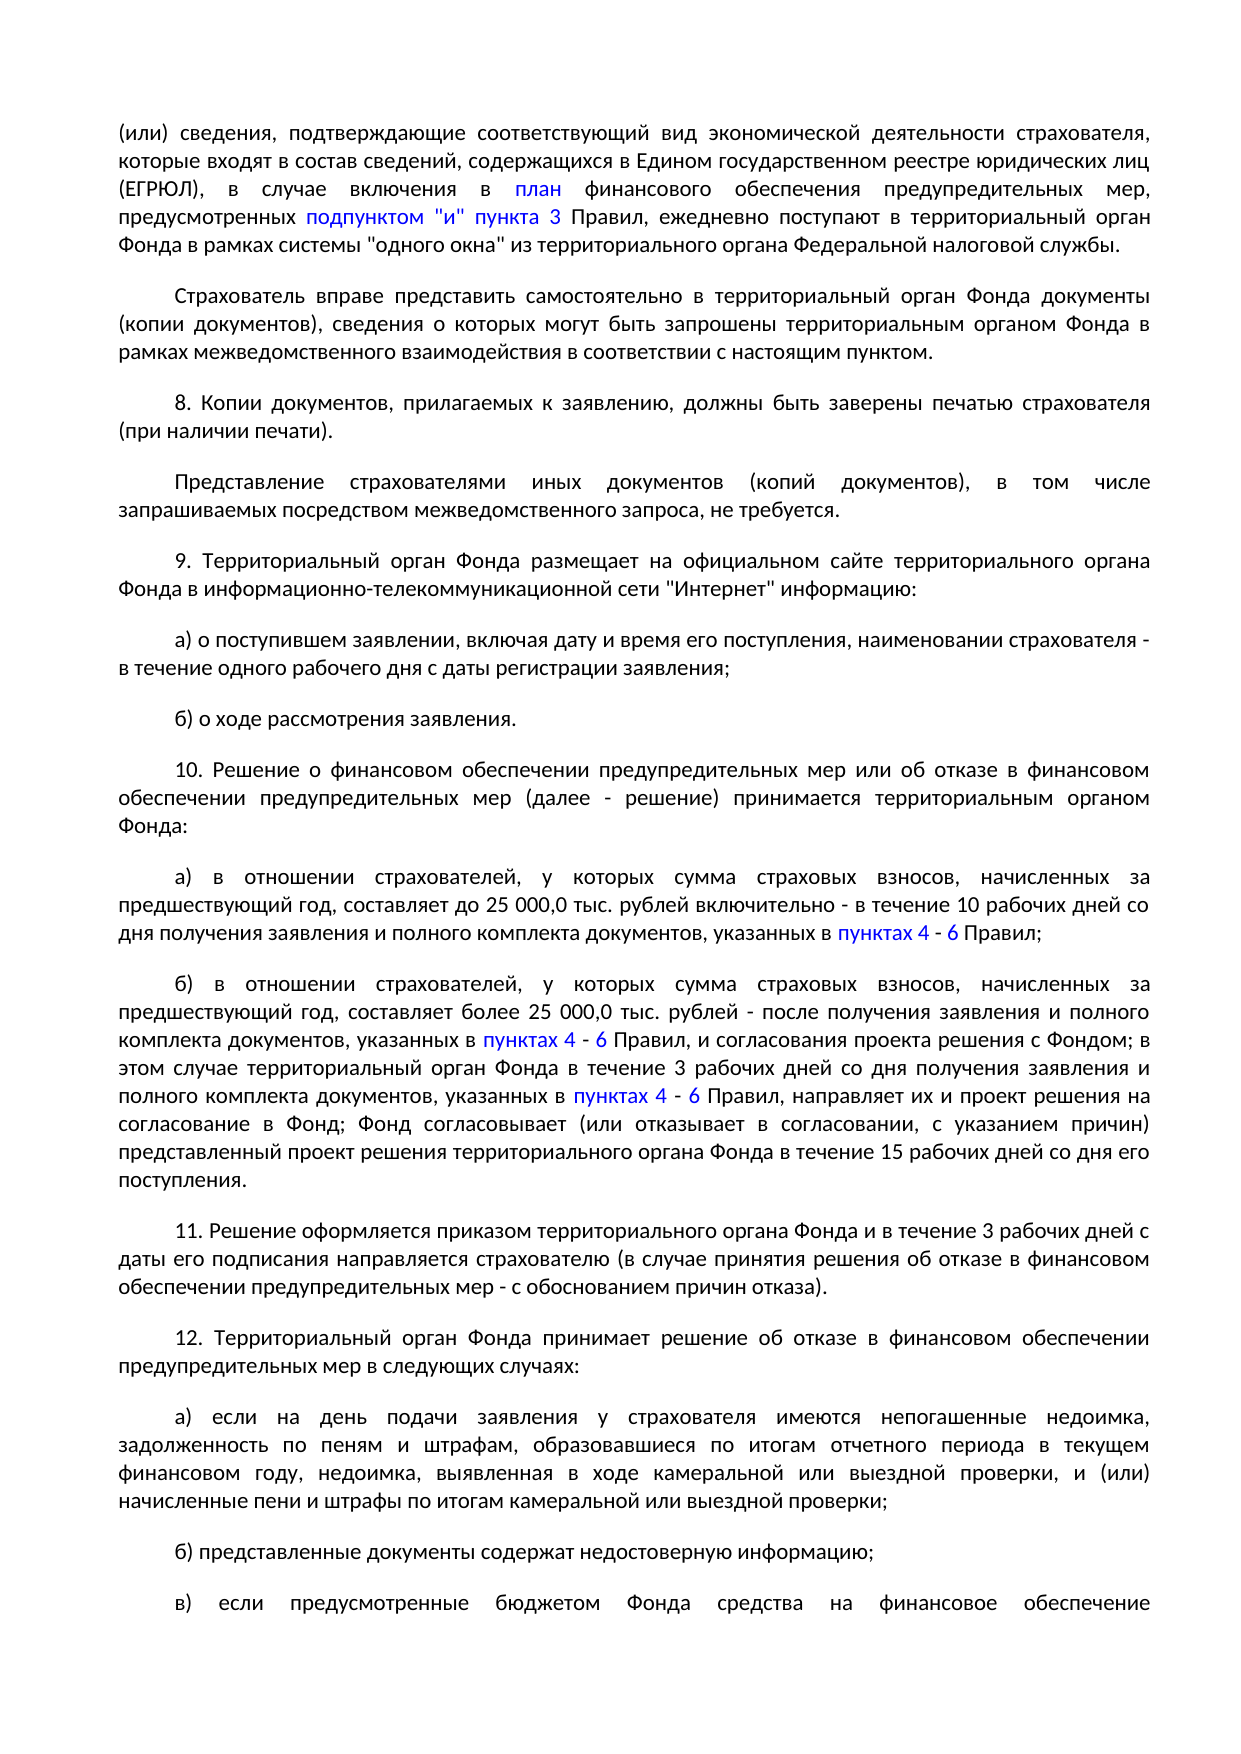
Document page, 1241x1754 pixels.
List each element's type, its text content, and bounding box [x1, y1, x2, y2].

text 10. Решение о финансовом обеспечении предупредительных мер или об отказе в финансовом обеспечении предупредительных мер (далее - решение) принимается территориальным органом Фонда: [118, 755, 1152, 839]
text а) если на день подачи заявления у страхователя имеются непогашенные недоимка, задолженность по пеням и штрафам, образовавшиеся по итогам отчетного периода в текущем финансовом году, недоимка, выявленная в ходе камеральной или выездной проверки, и (или) начисленные пени и штрафы по итогам камеральной или выездной проверки; [118, 1402, 1152, 1514]
text б) о ходе рассмотрения заявления. [118, 704, 1152, 732]
text 12. Территориальный орган Фонда принимает решение об отказе в финансовом обеспечении предупредительных мер в следующих случаях: [118, 1323, 1152, 1379]
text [118, 118, 1152, 258]
text Страхователь вправе представить самостоятельно в территориальный орган Фонда документы (копии документов), сведения о которых могут быть запрошены территориальным органом Фонда в рамках межведомственного взаимодействия в соответствии с настоящим пунктом. [118, 281, 1152, 365]
text а) о поступившем заявлении, включая дату и время его поступления, наименовании страхователя - в течение одного рабочего дня с даты регистрации заявления; [118, 625, 1152, 681]
text 9. Территориальный орган Фонда размещает на официальном сайте территориального органа Фонда в информационно-телекоммуникационной сети "Интернет" информацию: [118, 546, 1152, 602]
text б) в отношении страхователей, у которых сумма страховых взносов, начисленных за предшествующий год, составляет более 25 000,0 тыс. рублей - после получения заявления и полного комплекта документов, указанных в пунктах 4 - 6 Правил, и согласования проекта решения с Фондом; в этом случае территориальный орган Фонда в течение 3 рабочих дней со дня получения заявления и полного комплекта документов, указанных в пунктах 4 - 6 Правил, направляет их и проект решения на согласование в Фонд; Фонд согласовывает (или отказывает в согласовании, с указанием причин) представленный проект решения территориального органа Фонда в течение 15 рабочих дней со дня его поступления. [118, 969, 1152, 1193]
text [118, 1588, 1152, 1616]
text 11. Решение оформляется приказом территориального органа Фонда и в течение 3 рабочих дней с даты его подписания направляется страхователю (в случае принятия решения об отказе в финансовом обеспечении предупредительных мер - с обоснованием причин отказа). [118, 1216, 1152, 1300]
text 8. Копии документов, прилагаемых к заявлению, должны быть заверены печатью страхователя (при наличии печати). [118, 388, 1152, 444]
text Представление страхователями иных документов (копий документов), в том числе запрашиваемых посредством межведомственного запроса, не требуется. [118, 467, 1152, 523]
text б) представленные документы содержат недостоверную информацию; [118, 1537, 1152, 1565]
text а) в отношении страхователей, у которых сумма страховых взносов, начисленных за предшествующий год, составляет до 25 000,0 тыс. рублей включительно - в течение 10 рабочих дней со дня получения заявления и полного комплекта документов, указанных в пунктах 4 - 6 Правил; [118, 862, 1152, 946]
